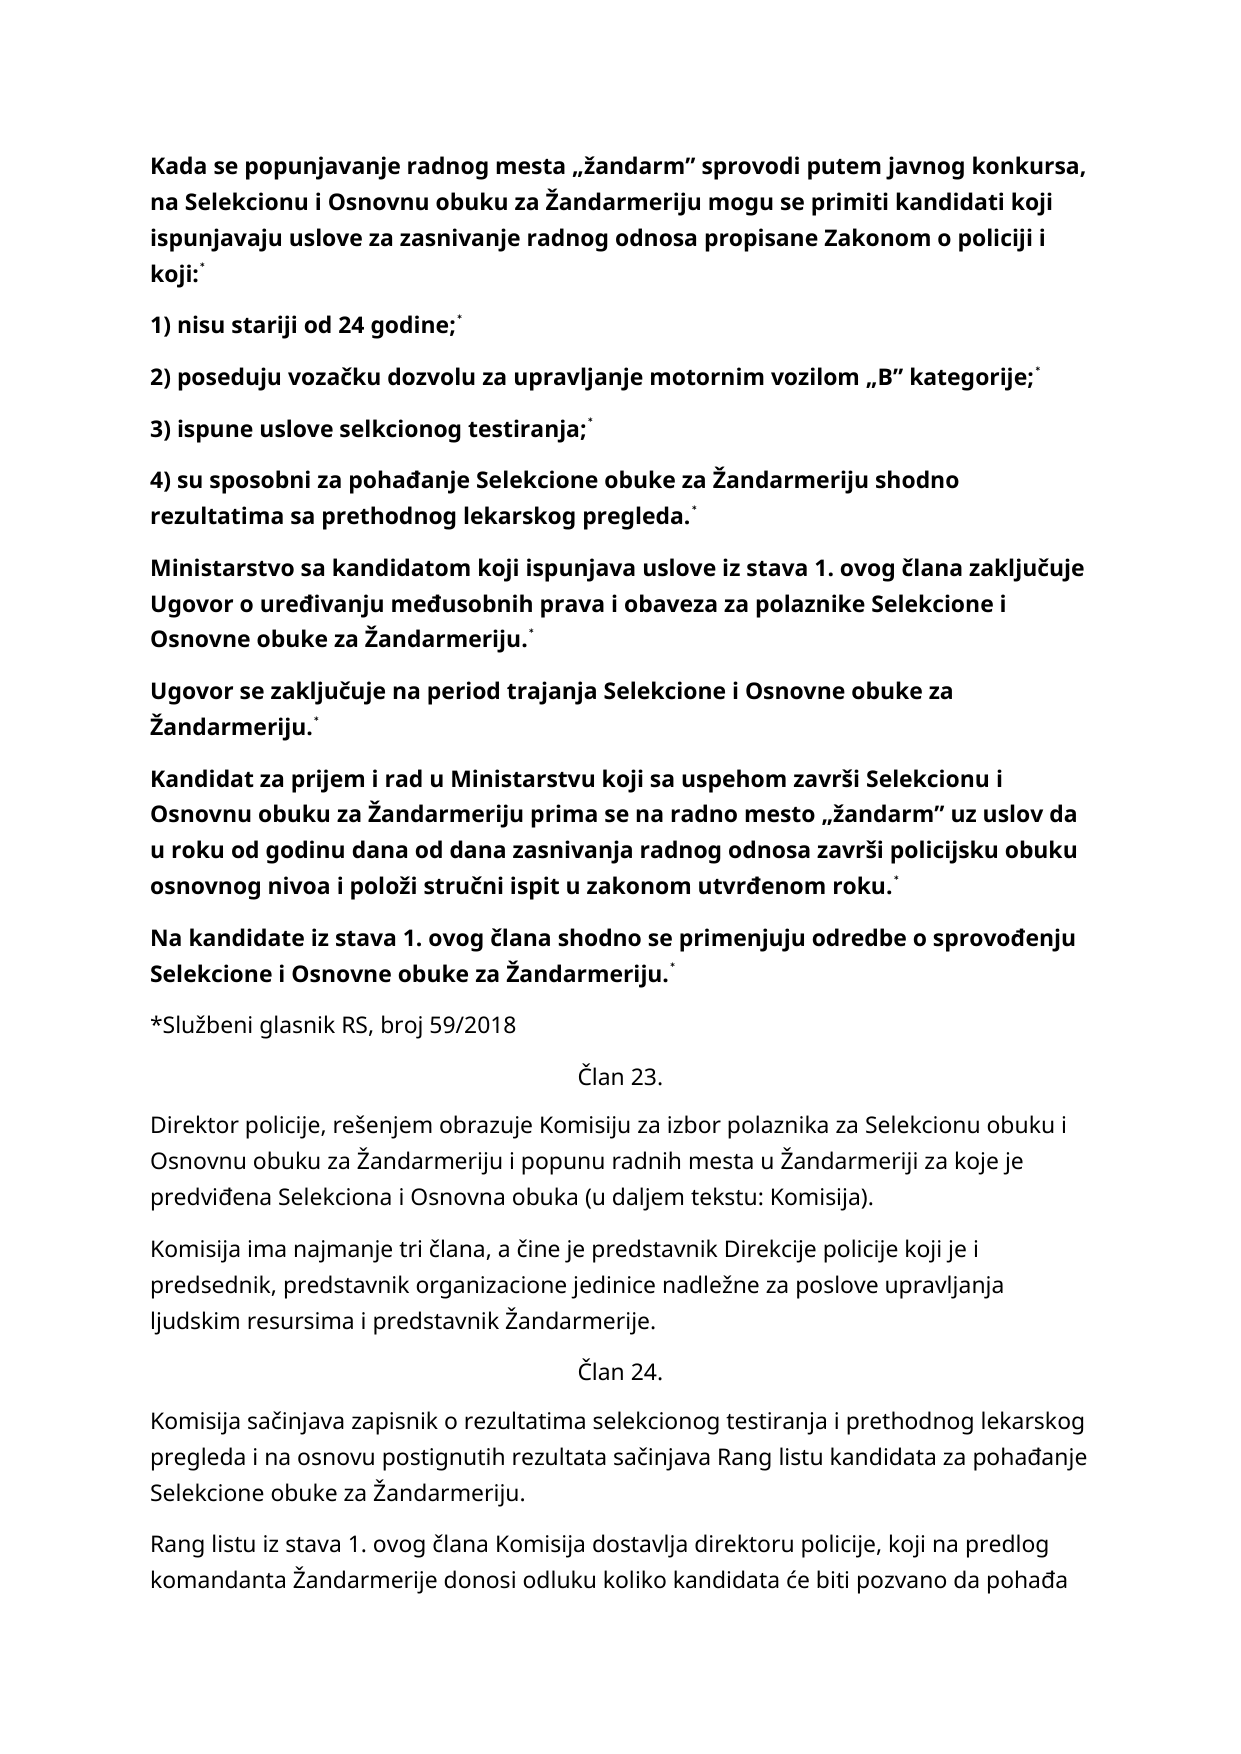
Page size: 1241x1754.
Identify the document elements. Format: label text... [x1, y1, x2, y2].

text Na kandidate iz stava 1. ovog člana shodno se primenjuju odredbe o sprovođenju Selekcione i Osnovne obuke za Žandarmeriju.* [150, 922, 1090, 989]
text 1) nisu stariji od 24 godine;* [150, 309, 1090, 341]
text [150, 1528, 1090, 1595]
text 4) su sposobni za pohađanje Selekcione obuke za Žandarmeriju shodno rezultatima sa prethodnog lekarskog pregleda.* [150, 464, 1090, 531]
text Kada se popunjavanje radnog mesta „žandarm” sprovodi putem javnog konkursa, na Selekcionu i Osnovnu obuku za Žandarmeriju mogu se primiti kandidati koji ispunjavaju uslove za zasnivanje radnog odnosa propisane Zakonom o policiji i koji:* [150, 150, 1090, 289]
text Član 24. [150, 1356, 1090, 1387]
text Komisija ima najmanje tri člana, a čine je predstavnik Direkcije policije koji je i predsednik, predstavnik organizacione jedinice nadležne za poslove upravljanja ljudskim resursima i predstavnik Žandarmerije. [150, 1233, 1090, 1336]
text Ugovor se zaključuje na period trajanja Selekcione i Osnovne obuke za Žandarmeriju.* [150, 675, 1090, 742]
text 3) ispune uslove selkcionog testiranja;* [150, 412, 1090, 444]
text Komisija sačinjava zapisnik o rezultatima selekcionog testiranja i prethodnog lekarskog pregleda i na osnovu postignutih rezultata sačinjava Rang listu kandidata za pohađanje Selekcione obuke za Žandarmeriju. [150, 1405, 1090, 1508]
text *Službeni glasnik RS, broj 59/2018 [150, 1009, 1090, 1041]
text Direktor policije, rešenjem obrazuje Komisiju za izbor polaznika za Selekcionu obuku i Osnovnu obuku za Žandarmeriju i popunu radnih mesta u Žandarmeriji za koje je predviđena Selekciona i Osnovna obuka (u daljem tekstu: Komisija). [150, 1109, 1090, 1212]
text Član 23. [150, 1061, 1090, 1092]
text Kandidat za prijem i rad u Ministarstvu koji sa uspehom završi Selekcionu i Osnovnu obuku za Žandarmeriju prima se na radno mesto „žandarm” uz uslov da u roku od godinu dana od dana zasnivanja radnog odnosa završi policijsku obuku osnovnog nivoa i položi stručni ispit u zakonom utvrđenom roku.* [150, 762, 1090, 902]
text 2) poseduju vozačku dozvolu za upravljanje motornim vozilom „B” kategorije;* [150, 361, 1090, 392]
text Ministarstvo sa kandidatom koji ispunjava uslove iz stava 1. ovog člana zaključuje Ugovor o uređivanju međusobnih prava i obaveza za polaznike Selekcione i Osnovne obuke za Žandarmeriju.* [150, 552, 1090, 655]
